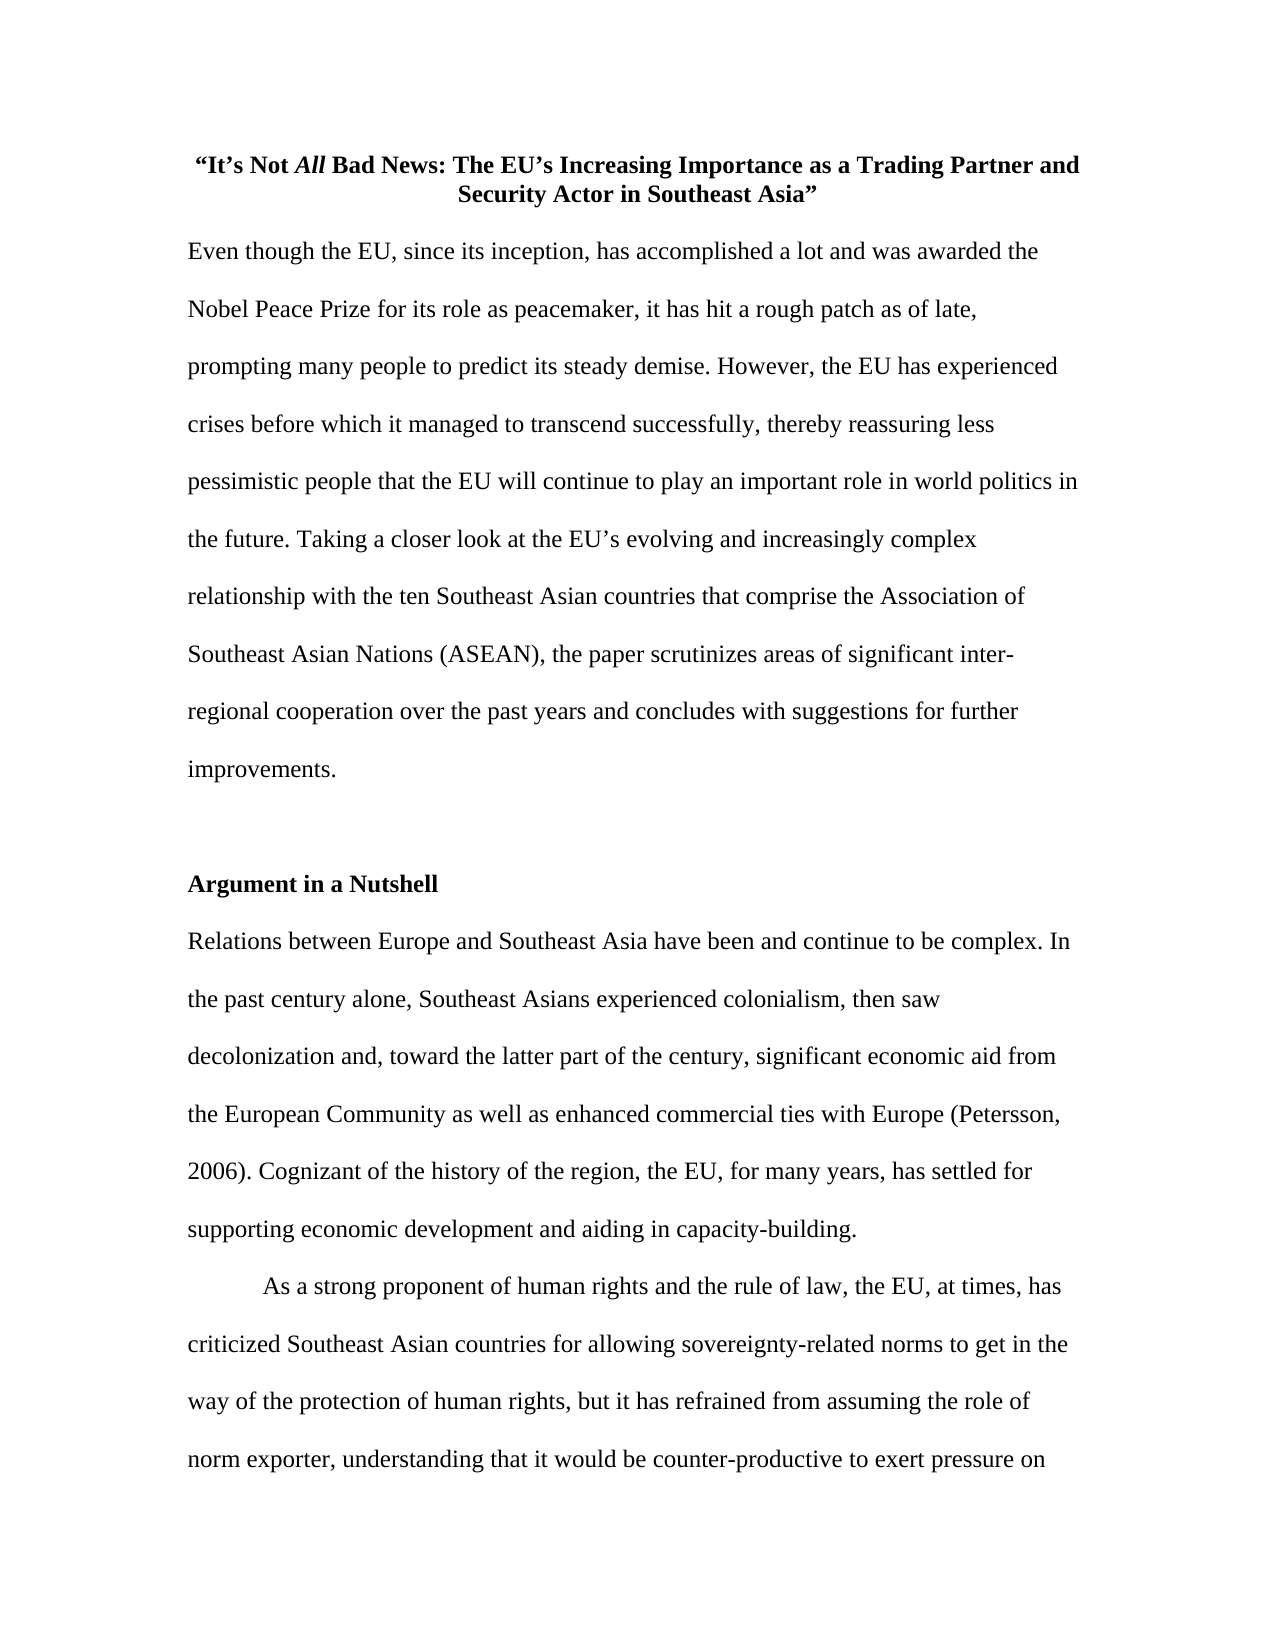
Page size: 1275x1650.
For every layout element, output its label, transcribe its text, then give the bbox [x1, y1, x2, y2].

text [187, 1271, 1087, 1472]
text Argument in a Nutshell [187, 869, 1087, 897]
text “It’s Not All Bad News: The EU’s Increasing Importance as a Trading Partner and Security Actor in Southeast Asia” [187, 150, 1087, 207]
text Relations between Europe and Southeast Asia have been and continue to be complex. In the past century alone, Southeast Asians experienced colonialism, then saw decolonization and, toward the latter part of the century, significant economic aid from the European Community as well as enhanced commercial ties with Europe (Petersson, 2006). Cognizant of the history of the region, the EU, for many years, has settled for supporting economic development and aiding in capacity-building. [187, 926, 1087, 1242]
text Even though the EU, since its inception, has accomplished a lot and was awarded the Nobel Peace Prize for its role as peacemaker, it has hit a rough patch as of late, prompting many people to predict its steady demise. However, the EU has experienced crises before which it managed to transcend successfully, thereby reassuring less pessimistic people that the EU will continue to play an important role in world politics in the future. Taking a closer look at the EU’s evolving and increasingly complex relationship with the ten Southeast Asian countries that comprise the Association of Southeast Asian Nations (ASEAN), the paper scrutinizes areas of significant inter-regional cooperation over the past years and concludes with suggestions for further improvements. [187, 236, 1087, 782]
